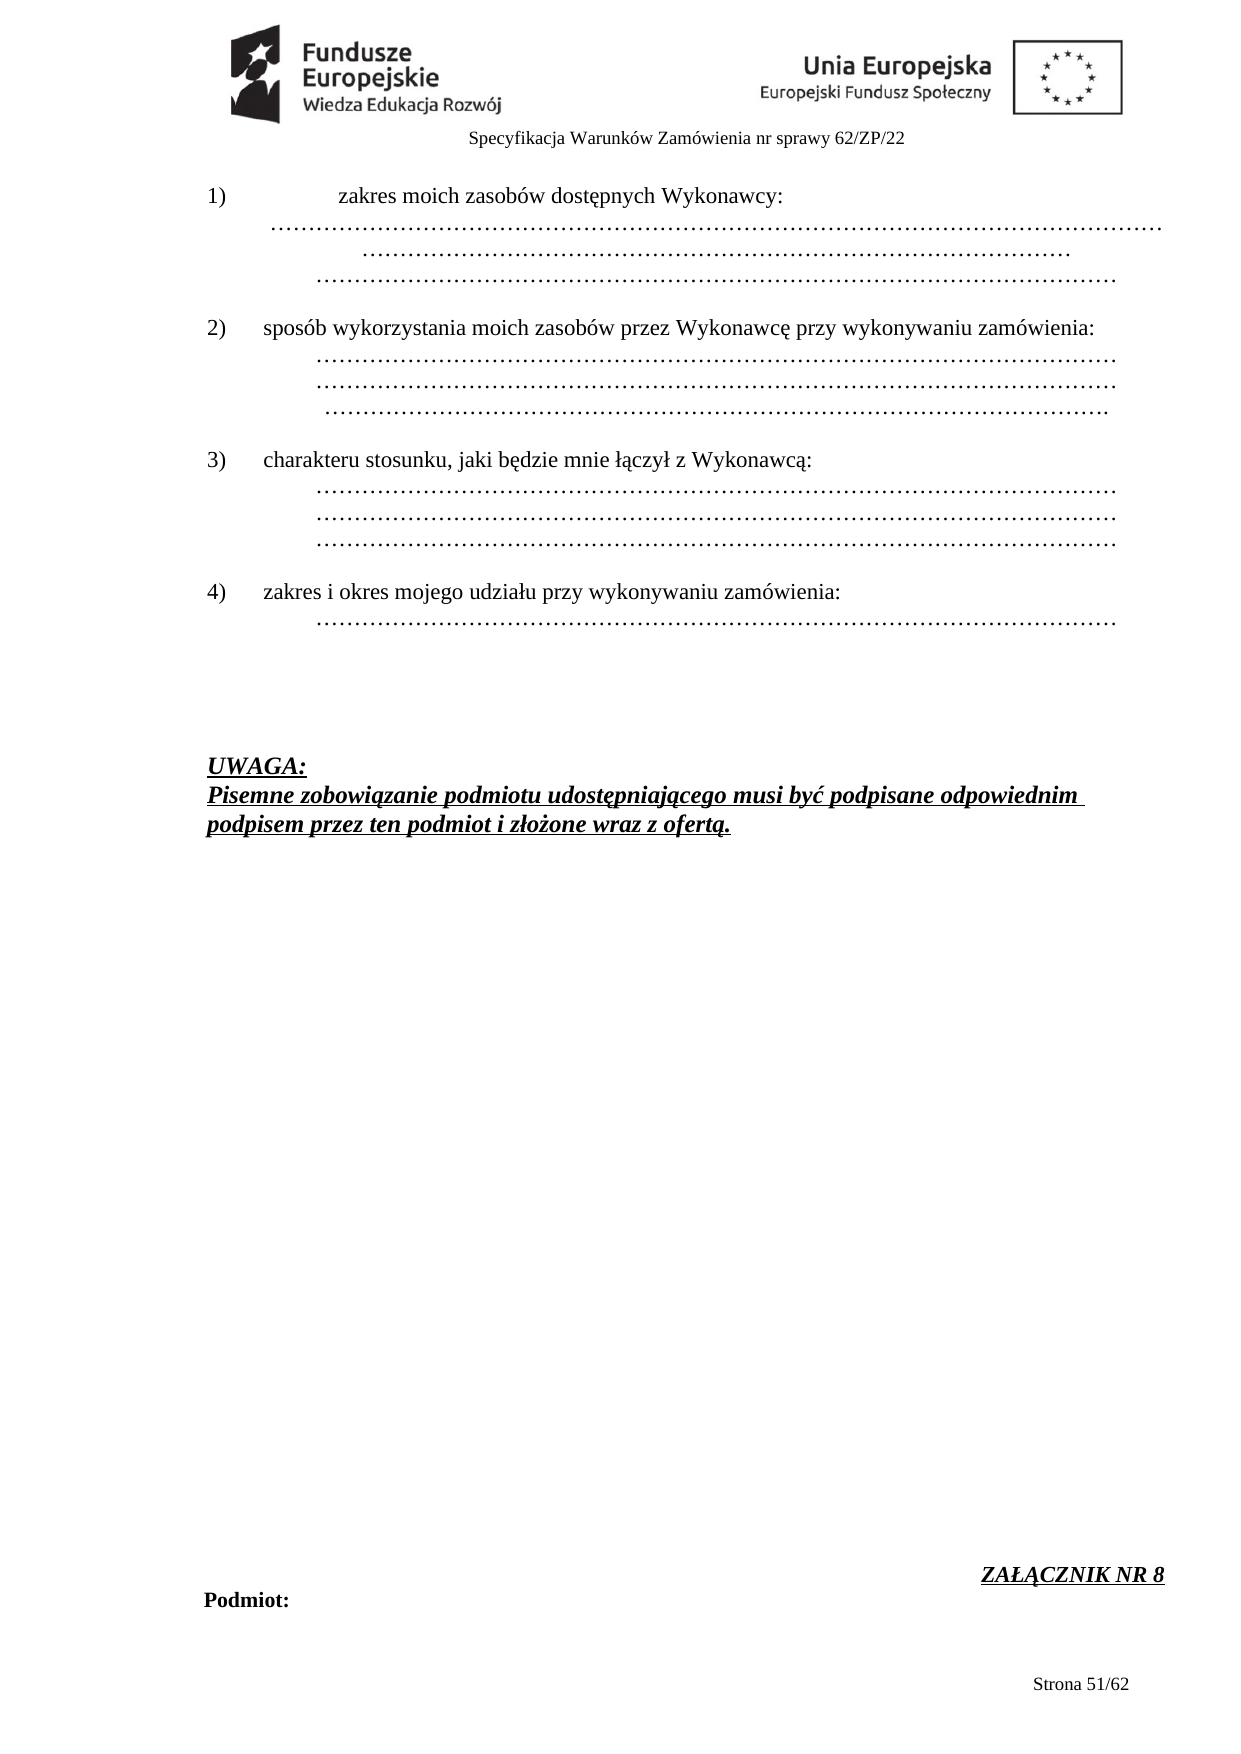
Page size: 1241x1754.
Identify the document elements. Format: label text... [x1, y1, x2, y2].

text …………………………………………………………………………………………… [266, 472, 1167, 499]
text ………………………………………………………………………………………………………………………………………………………………………………………… [266, 209, 1167, 262]
text …………………………………………………………………………………………… [266, 341, 1167, 367]
text ZAŁĄCZNIK NR 8 [945, 1561, 1167, 1587]
list charakteru stosunku, jaki będzie mnie łączył z Wykonawcą: [207, 446, 1167, 472]
text …………………………………………………………………………………………… [266, 367, 1167, 393]
text UWAGA: [207, 751, 1167, 780]
list zakres i okres mojego udziału przy wykonywaniu zamówienia: [207, 578, 1167, 604]
picture [206, 0, 1152, 146]
text …………………………………………………………………………………………… [266, 499, 1167, 525]
list sposób wykorzystania moich zasobów przez Wykonawcę przy wykonywaniu zamówienia: [207, 314, 1167, 341]
text …………………………………………………………………………………………. [266, 393, 1167, 420]
text …………………………………………………………………………………………… [266, 604, 1167, 631]
text Podmiot: [192, 1587, 1167, 1613]
list zakres moich zasobów dostępnych Wykonawcy: [207, 182, 1167, 209]
text …………………………………………………………………………………………… [266, 262, 1167, 288]
text Pisemne zobowiązanie podmiotu udostępniającego musi być podpisane odpowiednim podpisem przez ten podmiot i złożone wraz z ofertą. [207, 780, 1167, 837]
text …………………………………………………………………………………………… [266, 525, 1167, 551]
